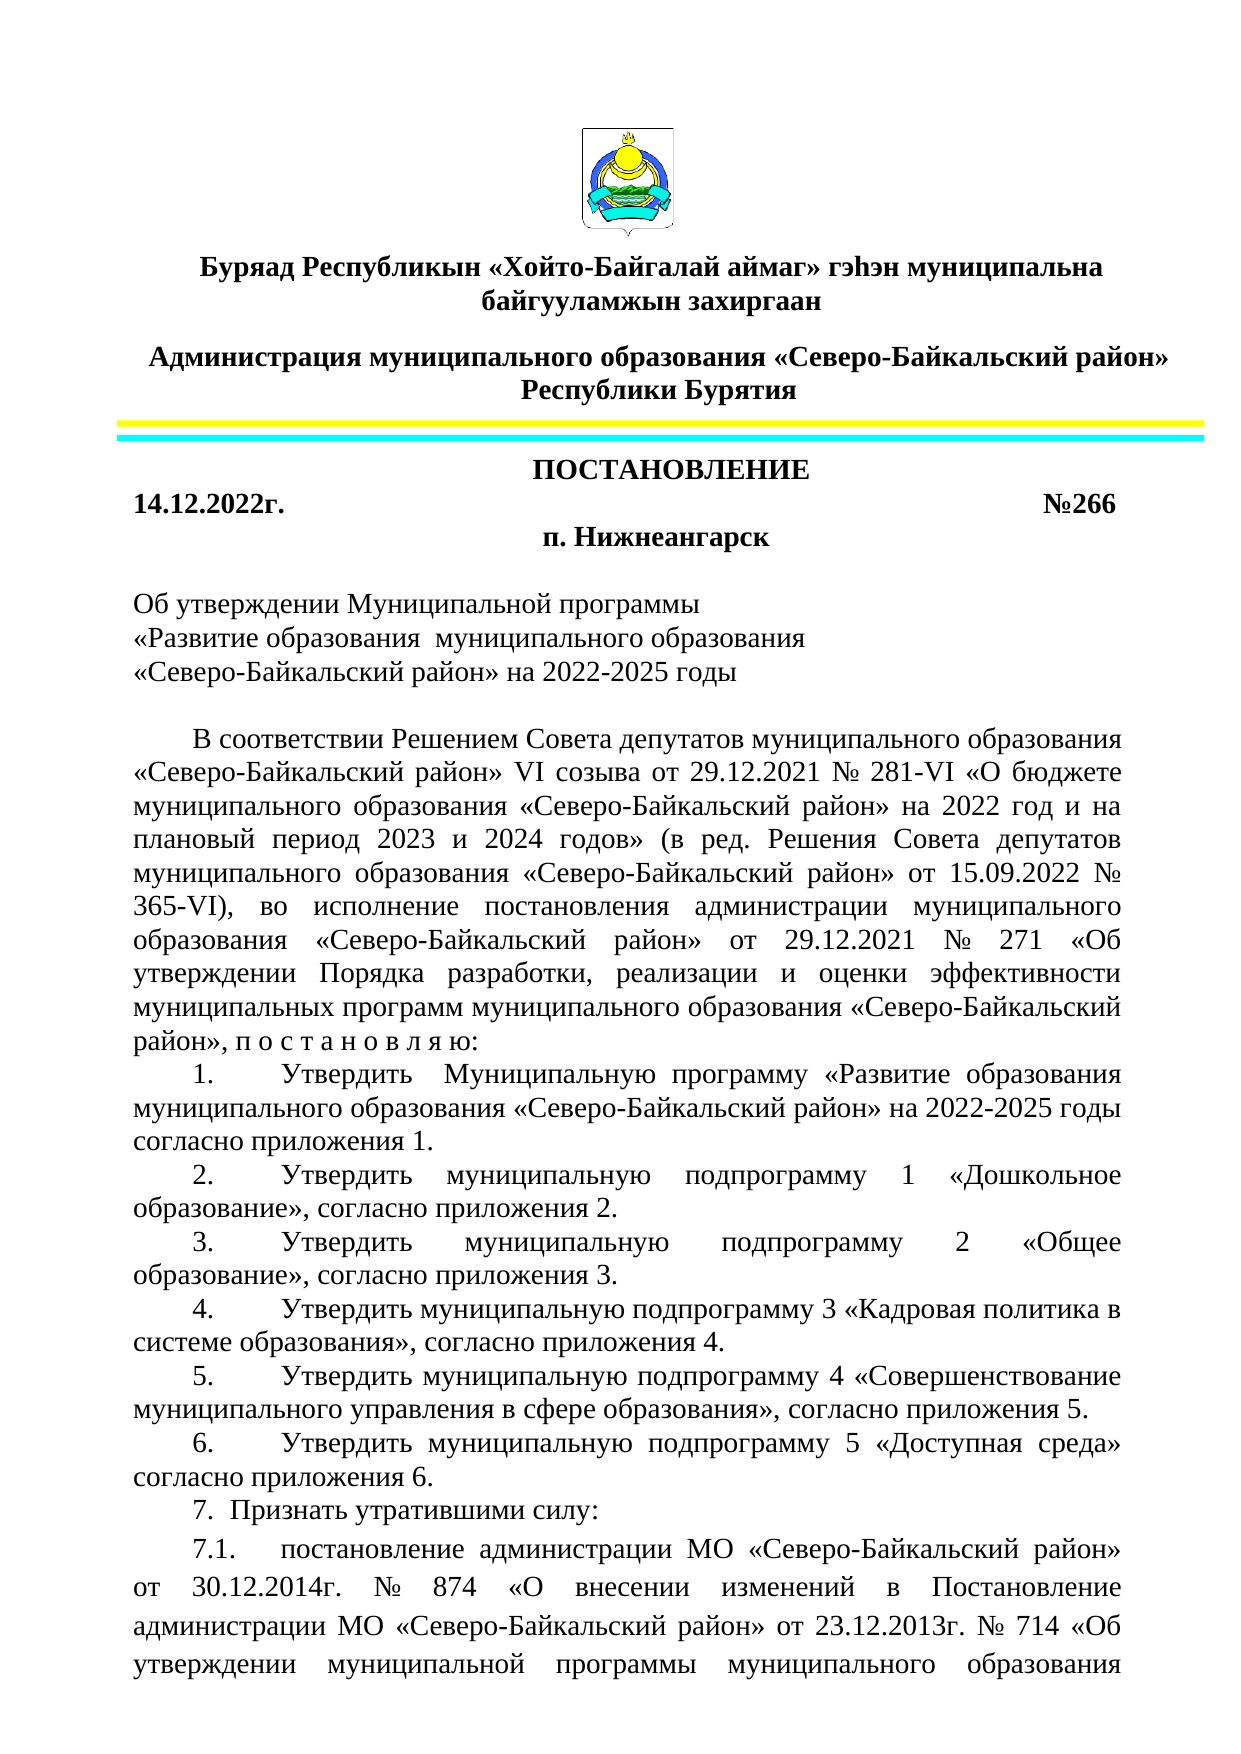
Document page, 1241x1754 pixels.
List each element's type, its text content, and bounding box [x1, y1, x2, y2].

list Утвердить муниципальную подпрограмму 2 «Общее образование», согласно приложения 3. [133, 1224, 1122, 1291]
text В соответствии Решением Совета депутатов муниципального образования «Северо-Байкальский район» VI созыва от 29.12.2021 № 281-VI «О бюджете муниципального образования «Северо-Байкальский район» на 2022 год и на плановый период 2023 и 2024 годов» (в ред. Решения Совета депутатов муниципального образования «Северо-Байкальский район» от 15.09.2022 № 365-VI), во исполнение постановления администрации муниципального образования «Северо-Байкальский район» от 29.12.2021 № 271 «Об утверждении Порядка разработки, реализации и оценки эффективности муниципальных программ муниципального образования «Северо-Байкальский район», п о с т а н о в л я ю: [133, 721, 1122, 1056]
text 14.12.2022г. №266 [133, 486, 1122, 519]
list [133, 1531, 1122, 1680]
list Утвердить Муниципальную программу «Развитие образования муниципального образования «Северо-Байкальский район» на 2022-2025 годы согласно приложения 1. [133, 1056, 1122, 1157]
list Утвердить муниципальную подпрограмму 5 «Доступная среда» согласно приложения 6. [133, 1425, 1122, 1492]
text «Развитие образования муниципального образования [133, 620, 1105, 654]
list Утвердить муниципальную подпрограмму 1 «Дошкольное образование», согласно приложения 2. [133, 1157, 1122, 1224]
text ПОСТАНОВЛЕНИЕ [133, 452, 1122, 486]
list Утвердить муниципальную подпрограмму 3 «Кадровая политика в системе образования», согласно приложения 4. [133, 1291, 1122, 1358]
text Об утверждении Муниципальной программы [133, 587, 1105, 620]
text п. Нижнеангарск [133, 519, 1179, 553]
list Признать утратившими силу: [192, 1492, 1122, 1526]
list Утвердить муниципальную подпрограмму 4 «Совершенствование муниципального управления в сфере образования», согласно приложения 5. [133, 1358, 1122, 1425]
text «Северо-Байкальский район» на 2022-2025 годы [133, 654, 1105, 687]
